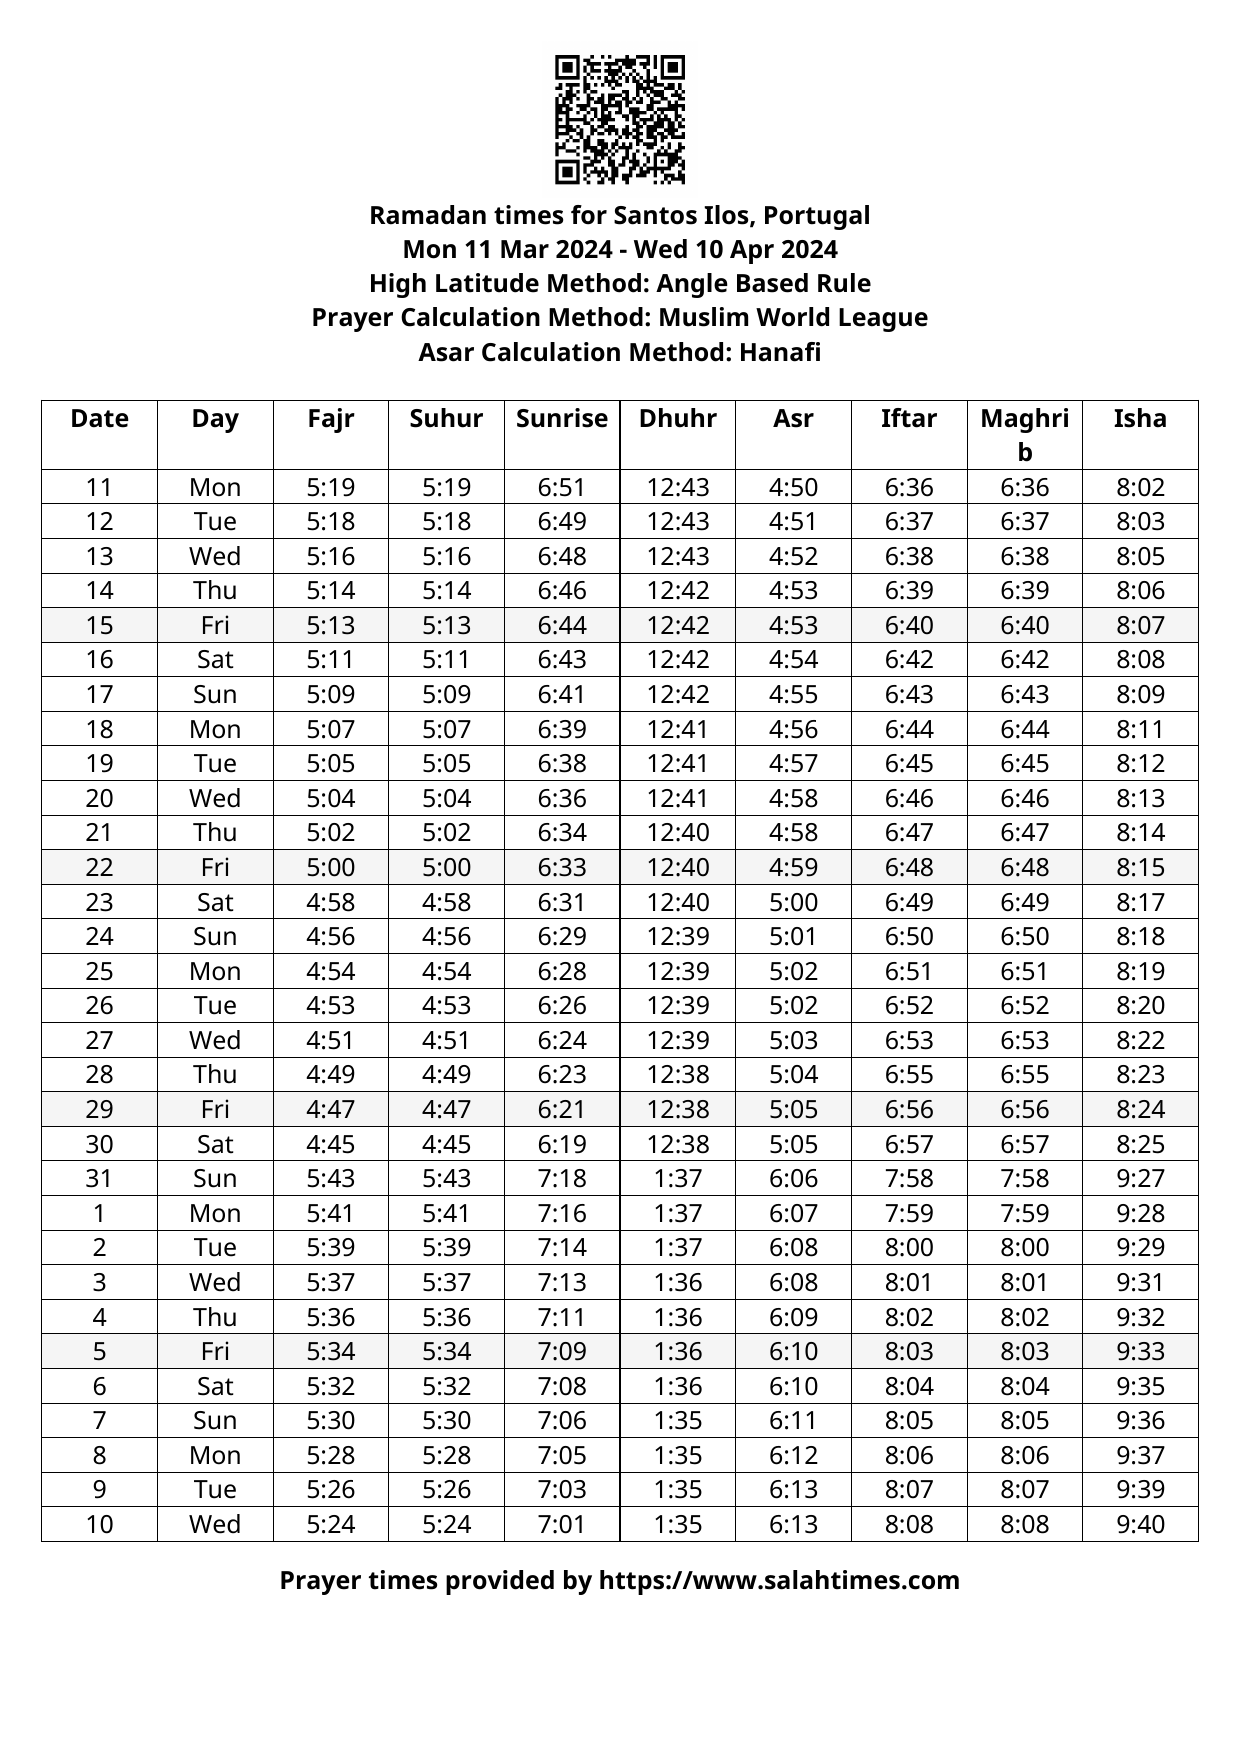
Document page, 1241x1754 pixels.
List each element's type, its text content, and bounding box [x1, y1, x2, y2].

table_cell 5:19 [274, 470, 388, 503]
table_cell 5:30 [389, 1404, 504, 1437]
table_cell 6:38 [968, 539, 1082, 572]
table_cell 1:35 [621, 1473, 735, 1506]
table_cell 5:02 [736, 954, 851, 987]
table_cell 6:46 [505, 574, 619, 607]
table_cell 8:07 [852, 1473, 967, 1506]
table_cell 6:44 [852, 712, 967, 745]
table_cell 8:23 [1083, 1058, 1198, 1091]
table_cell 6:48 [968, 850, 1082, 884]
table_cell Wed [158, 1265, 273, 1299]
table_cell 4:58 [389, 885, 504, 918]
table_cell 6:29 [505, 919, 619, 953]
table_header Iftar [852, 401, 967, 469]
table_cell 6:38 [852, 539, 967, 572]
table_cell 8:07 [968, 1473, 1082, 1506]
table_cell 12:42 [621, 608, 735, 642]
table_cell 5:04 [736, 1058, 851, 1091]
table_cell 6:51 [968, 954, 1082, 987]
table_cell Wed [158, 1507, 273, 1541]
table_cell 6:10 [736, 1334, 851, 1368]
table_cell 9 [42, 1473, 157, 1506]
table_cell 5:32 [389, 1369, 504, 1402]
table_cell 8:03 [1083, 504, 1198, 538]
table_cell 5:13 [274, 608, 388, 642]
table_cell 7:59 [968, 1196, 1082, 1229]
table_cell 1:35 [621, 1438, 735, 1472]
table_cell 5:43 [274, 1161, 388, 1195]
table_cell 5:00 [274, 850, 388, 884]
table_cell 6:41 [505, 677, 619, 711]
table_cell 12:38 [621, 1127, 735, 1160]
table_cell 6:45 [852, 746, 967, 780]
table_cell 8:01 [968, 1265, 1082, 1299]
table_cell 8:02 [852, 1300, 967, 1333]
table_cell 4:47 [274, 1092, 388, 1126]
table_cell 18 [42, 712, 157, 745]
table_cell 5:00 [389, 850, 504, 884]
table_cell 4:57 [736, 746, 851, 780]
table_cell 6:55 [968, 1058, 1082, 1091]
table_cell 4:45 [274, 1127, 388, 1160]
table_cell Sun [158, 677, 273, 711]
table_cell 4:55 [736, 677, 851, 711]
table_cell 5:34 [389, 1334, 504, 1368]
table_cell 6:42 [852, 643, 967, 676]
table_cell 6:49 [505, 504, 619, 538]
table_cell 5:09 [274, 677, 388, 711]
table_cell 7:01 [505, 1507, 619, 1541]
table_cell 4:54 [736, 643, 851, 676]
table_cell 4:56 [274, 919, 388, 953]
table_cell 7:58 [968, 1161, 1082, 1195]
table_cell 12:42 [621, 574, 735, 607]
table_cell 5:02 [736, 989, 851, 1022]
table_cell 7:03 [505, 1473, 619, 1506]
table_cell 7:16 [505, 1196, 619, 1229]
table_cell Fri [158, 1334, 273, 1368]
table_cell 9:40 [1083, 1507, 1198, 1541]
table_cell 8:02 [968, 1300, 1082, 1333]
table_cell Mon [158, 954, 273, 987]
table_cell Mon [158, 1438, 273, 1472]
table_cell 6:28 [505, 954, 619, 987]
table_cell 5:18 [389, 504, 504, 538]
table_cell 6:38 [505, 746, 619, 780]
text Asar Calculation Method: Hanafi [42, 334, 1198, 368]
table_cell 6:56 [968, 1092, 1082, 1126]
table_cell 9:31 [1083, 1265, 1198, 1299]
table_cell 8:14 [1083, 816, 1198, 849]
table_cell 31 [42, 1161, 157, 1195]
table_cell 27 [42, 1023, 157, 1057]
table_cell 6:48 [505, 539, 619, 572]
table_cell 8:15 [1083, 850, 1198, 884]
table_cell 5:07 [274, 712, 388, 745]
table_cell 25 [42, 954, 157, 987]
table_cell 4:49 [274, 1058, 388, 1091]
table_cell 6:21 [505, 1092, 619, 1126]
table_cell 12 [42, 504, 157, 538]
table_cell 5:04 [274, 781, 388, 814]
table_cell 6:24 [505, 1023, 619, 1057]
table_cell 5:05 [736, 1092, 851, 1126]
table_cell 1:37 [621, 1161, 735, 1195]
table_cell 4 [42, 1300, 157, 1333]
table_cell 9:29 [1083, 1231, 1198, 1264]
table_cell 2 [42, 1231, 157, 1264]
table_cell 8:04 [968, 1369, 1082, 1402]
table_cell 5:39 [274, 1231, 388, 1264]
table_cell 7:09 [505, 1334, 619, 1368]
text Prayer times provided by https://www.salahtimes.com [42, 1563, 1198, 1597]
table_cell 12:38 [621, 1092, 735, 1126]
table_cell 9:27 [1083, 1161, 1198, 1195]
table_cell 6:46 [968, 781, 1082, 814]
table_cell 5:41 [274, 1196, 388, 1229]
table_cell 6:13 [736, 1473, 851, 1506]
table_cell 7:05 [505, 1438, 619, 1472]
table_cell 12:39 [621, 954, 735, 987]
table_cell 5:41 [389, 1196, 504, 1229]
table_cell 7:11 [505, 1300, 619, 1333]
table_cell 6:50 [852, 919, 967, 953]
table_cell 11 [42, 470, 157, 503]
table_cell 6:46 [852, 781, 967, 814]
table_header Date [42, 401, 157, 469]
table_cell 12:39 [621, 1023, 735, 1057]
table_cell 5 [42, 1334, 157, 1368]
text Mon 11 Mar 2024 - Wed 10 Apr 2024 [42, 232, 1198, 266]
table_cell 4:59 [736, 850, 851, 884]
table_cell 8:19 [1083, 954, 1198, 987]
table_cell 8:06 [968, 1438, 1082, 1472]
table_cell 12:40 [621, 885, 735, 918]
table_cell 9:32 [1083, 1300, 1198, 1333]
table_header Isha [1083, 401, 1198, 469]
table_cell 5:09 [389, 677, 504, 711]
table_cell 6:31 [505, 885, 619, 918]
table_cell 8:08 [852, 1507, 967, 1541]
table_header Sunrise [505, 401, 619, 469]
table_cell 4:52 [736, 539, 851, 572]
table_header Asr [736, 401, 851, 469]
table_cell 5:30 [274, 1404, 388, 1437]
picture [542, 41, 699, 198]
table_cell 8:13 [1083, 781, 1198, 814]
table_cell 8:03 [852, 1334, 967, 1368]
table_cell Fri [158, 850, 273, 884]
table_cell 12:38 [621, 1058, 735, 1091]
table_cell 5:11 [274, 643, 388, 676]
table_cell 8:08 [1083, 643, 1198, 676]
table_cell 8:00 [968, 1231, 1082, 1264]
table_cell 4:49 [389, 1058, 504, 1091]
table_cell 8:25 [1083, 1127, 1198, 1160]
table_cell 4:58 [274, 885, 388, 918]
table_cell 4:56 [389, 919, 504, 953]
table_cell Wed [158, 1023, 273, 1057]
table_cell 6:53 [968, 1023, 1082, 1057]
table_cell 5:28 [389, 1438, 504, 1472]
table_cell 6:45 [968, 746, 1082, 780]
table_cell 8:00 [852, 1231, 967, 1264]
table_cell 21 [42, 816, 157, 849]
table_cell Thu [158, 1300, 273, 1333]
table_cell 9:36 [1083, 1404, 1198, 1437]
table_cell 8:06 [1083, 574, 1198, 607]
table_cell 1:36 [621, 1334, 735, 1368]
table_cell 9:39 [1083, 1473, 1198, 1506]
table_cell 16 [42, 643, 157, 676]
table_cell 12:39 [621, 919, 735, 953]
table_cell 4:50 [736, 470, 851, 503]
table_cell 8:09 [1083, 677, 1198, 711]
table_cell 6:43 [505, 643, 619, 676]
table_cell 5:00 [736, 885, 851, 918]
table_cell 1:36 [621, 1265, 735, 1299]
table_cell 22 [42, 850, 157, 884]
table_cell 5:28 [274, 1438, 388, 1472]
table_cell Fri [158, 1092, 273, 1126]
table_cell 6:51 [852, 954, 967, 987]
table_cell 8 [42, 1438, 157, 1472]
table_cell 1 [42, 1196, 157, 1229]
table_cell 6:13 [736, 1507, 851, 1541]
table_header Day [158, 401, 273, 469]
table_cell 5:26 [389, 1473, 504, 1506]
table_cell 10 [42, 1507, 157, 1541]
table_cell 20 [42, 781, 157, 814]
table_cell 19 [42, 746, 157, 780]
table_cell 5:36 [274, 1300, 388, 1333]
table_cell 6:36 [968, 470, 1082, 503]
table_cell 5:05 [736, 1127, 851, 1160]
table_cell 4:54 [389, 954, 504, 987]
table_cell 7 [42, 1404, 157, 1437]
table_cell 5:19 [389, 470, 504, 503]
table_cell 6:52 [852, 989, 967, 1022]
table_cell 5:07 [389, 712, 504, 745]
table_cell 8:04 [852, 1369, 967, 1402]
table_cell Tue [158, 504, 273, 538]
table_cell 5:16 [274, 539, 388, 572]
table_cell Fri [158, 608, 273, 642]
table_cell 6:52 [968, 989, 1082, 1022]
table_cell 1:35 [621, 1404, 735, 1437]
text High Latitude Method: Angle Based Rule [42, 266, 1198, 300]
table_cell 13 [42, 539, 157, 572]
table_cell 8:03 [968, 1334, 1082, 1368]
table_cell 1:36 [621, 1300, 735, 1333]
table_cell 12:43 [621, 504, 735, 538]
table_cell 7:06 [505, 1404, 619, 1437]
table_cell 4:51 [389, 1023, 504, 1057]
table_cell 4:53 [736, 608, 851, 642]
table_cell 6:44 [968, 712, 1082, 745]
text Ramadan times for Santos Ilos, Portugal [42, 198, 1198, 232]
table_cell 6:07 [736, 1196, 851, 1229]
table_cell 5:05 [274, 746, 388, 780]
table_cell 5:11 [389, 643, 504, 676]
table_cell Sat [158, 1127, 273, 1160]
table_cell Mon [158, 470, 273, 503]
table_cell 5:14 [389, 574, 504, 607]
table_cell 12:43 [621, 539, 735, 572]
table_cell 5:05 [389, 746, 504, 780]
text Prayer Calculation Method: Muslim World League [42, 300, 1198, 334]
table_cell 4:45 [389, 1127, 504, 1160]
table_cell 9:37 [1083, 1438, 1198, 1472]
table_cell 4:56 [736, 712, 851, 745]
table_cell Sat [158, 885, 273, 918]
table_cell 6:42 [968, 643, 1082, 676]
table_cell 8:18 [1083, 919, 1198, 953]
table_cell 7:13 [505, 1265, 619, 1299]
table_cell 4:47 [389, 1092, 504, 1126]
table_cell 9:28 [1083, 1196, 1198, 1229]
table_cell 8:05 [968, 1404, 1082, 1437]
table_cell Thu [158, 1058, 273, 1091]
table_cell 12:43 [621, 470, 735, 503]
table_cell 23 [42, 885, 157, 918]
table_cell 7:08 [505, 1369, 619, 1402]
table_cell 5:02 [389, 816, 504, 849]
table_cell 6:39 [852, 574, 967, 607]
table_cell 6:39 [968, 574, 1082, 607]
table_cell 5:13 [389, 608, 504, 642]
table_cell 9:35 [1083, 1369, 1198, 1402]
table_cell 12:40 [621, 816, 735, 849]
table_cell 5:18 [274, 504, 388, 538]
table_cell 8:02 [1083, 470, 1198, 503]
table_cell 5:02 [274, 816, 388, 849]
table_header Maghrib [968, 401, 1082, 469]
table_cell 5:26 [274, 1473, 388, 1506]
table_cell 6:56 [852, 1092, 967, 1126]
table_cell 6 [42, 1369, 157, 1402]
table_cell 5:32 [274, 1369, 388, 1402]
table_cell 17 [42, 677, 157, 711]
table_cell 8:01 [852, 1265, 967, 1299]
table_cell Sat [158, 1369, 273, 1402]
table_cell 6:36 [852, 470, 967, 503]
table_cell 3 [42, 1265, 157, 1299]
table_cell 6:49 [968, 885, 1082, 918]
table_cell 24 [42, 919, 157, 953]
table_cell 8:12 [1083, 746, 1198, 780]
table_cell 6:06 [736, 1161, 851, 1195]
table_cell 5:43 [389, 1161, 504, 1195]
table_cell 8:07 [1083, 608, 1198, 642]
table_cell 5:34 [274, 1334, 388, 1368]
table_cell 6:08 [736, 1231, 851, 1264]
table_cell 6:11 [736, 1404, 851, 1437]
table_cell Tue [158, 1231, 273, 1264]
table_header Suhur [389, 401, 504, 469]
table_cell 9:33 [1083, 1334, 1198, 1368]
table_cell 8:17 [1083, 885, 1198, 918]
table_cell 12:42 [621, 677, 735, 711]
table_cell Tue [158, 746, 273, 780]
table_cell Mon [158, 712, 273, 745]
table_cell 5:04 [389, 781, 504, 814]
table_cell 8:20 [1083, 989, 1198, 1022]
table_cell 26 [42, 989, 157, 1022]
table_cell 6:34 [505, 816, 619, 849]
table_cell 6:50 [968, 919, 1082, 953]
table_cell 6:12 [736, 1438, 851, 1472]
table_cell 12:41 [621, 746, 735, 780]
table_cell 4:58 [736, 816, 851, 849]
table_cell 7:14 [505, 1231, 619, 1264]
table_header Dhuhr [621, 401, 735, 469]
table_cell 8:06 [852, 1438, 967, 1472]
table_cell 12:40 [621, 850, 735, 884]
table_cell 7:58 [852, 1161, 967, 1195]
table_cell 6:51 [505, 470, 619, 503]
table_cell 15 [42, 608, 157, 642]
table_cell 30 [42, 1127, 157, 1160]
table_cell 1:35 [621, 1507, 735, 1541]
table_cell 14 [42, 574, 157, 607]
table_cell 6:10 [736, 1369, 851, 1402]
table_cell Thu [158, 574, 273, 607]
table_cell 5:36 [389, 1300, 504, 1333]
table_cell 4:58 [736, 781, 851, 814]
table_cell 7:59 [852, 1196, 967, 1229]
table_cell 6:53 [852, 1023, 967, 1057]
table_cell 5:01 [736, 919, 851, 953]
table_cell Sun [158, 1404, 273, 1437]
table_cell 8:24 [1083, 1092, 1198, 1126]
table_cell 4:53 [736, 574, 851, 607]
table_cell 6:09 [736, 1300, 851, 1333]
table_cell 8:05 [1083, 539, 1198, 572]
table_cell Tue [158, 1473, 273, 1506]
table_cell Sat [158, 643, 273, 676]
table_cell 6:23 [505, 1058, 619, 1091]
table_cell 6:37 [852, 504, 967, 538]
table_cell 6:40 [968, 608, 1082, 642]
table_cell Tue [158, 989, 273, 1022]
table_cell 6:36 [505, 781, 619, 814]
table_cell 8:05 [852, 1404, 967, 1437]
table_cell 6:19 [505, 1127, 619, 1160]
table_cell 8:08 [968, 1507, 1082, 1541]
table_cell 6:33 [505, 850, 619, 884]
table_cell 4:53 [389, 989, 504, 1022]
table_cell 6:43 [852, 677, 967, 711]
table_cell 6:47 [852, 816, 967, 849]
table_header Fajr [274, 401, 388, 469]
table_cell 1:37 [621, 1231, 735, 1264]
table_cell 4:53 [274, 989, 388, 1022]
table_cell 6:26 [505, 989, 619, 1022]
table_cell Sun [158, 919, 273, 953]
table_cell 28 [42, 1058, 157, 1091]
table_cell 4:51 [274, 1023, 388, 1057]
table_cell 12:41 [621, 781, 735, 814]
table_cell Thu [158, 816, 273, 849]
table_cell 6:44 [505, 608, 619, 642]
table_cell 6:47 [968, 816, 1082, 849]
table_cell 6:37 [968, 504, 1082, 538]
table_cell 5:16 [389, 539, 504, 572]
table_cell 6:08 [736, 1265, 851, 1299]
table_cell 7:18 [505, 1161, 619, 1195]
table_cell 8:11 [1083, 712, 1198, 745]
table_cell Sun [158, 1161, 273, 1195]
table_cell 5:14 [274, 574, 388, 607]
table_cell Wed [158, 539, 273, 572]
table_cell 6:40 [852, 608, 967, 642]
table_cell Wed [158, 781, 273, 814]
table_cell 6:57 [968, 1127, 1082, 1160]
table_cell 6:48 [852, 850, 967, 884]
table_cell 5:37 [389, 1265, 504, 1299]
table_cell 1:36 [621, 1369, 735, 1402]
table_cell 4:54 [274, 954, 388, 987]
table_cell 5:24 [389, 1507, 504, 1541]
table_cell 12:42 [621, 643, 735, 676]
table_cell 8:22 [1083, 1023, 1198, 1057]
table_cell 29 [42, 1092, 157, 1126]
table_cell 6:43 [968, 677, 1082, 711]
table_cell 1:37 [621, 1196, 735, 1229]
table_cell 5:39 [389, 1231, 504, 1264]
table_cell 5:37 [274, 1265, 388, 1299]
table_cell 12:39 [621, 989, 735, 1022]
table_cell 5:03 [736, 1023, 851, 1057]
table_cell 5:24 [274, 1507, 388, 1541]
table_cell 6:57 [852, 1127, 967, 1160]
table_cell Mon [158, 1196, 273, 1229]
table_cell 12:41 [621, 712, 735, 745]
table_cell 6:39 [505, 712, 619, 745]
table_cell 4:51 [736, 504, 851, 538]
table_cell 6:55 [852, 1058, 967, 1091]
table_cell 6:49 [852, 885, 967, 918]
